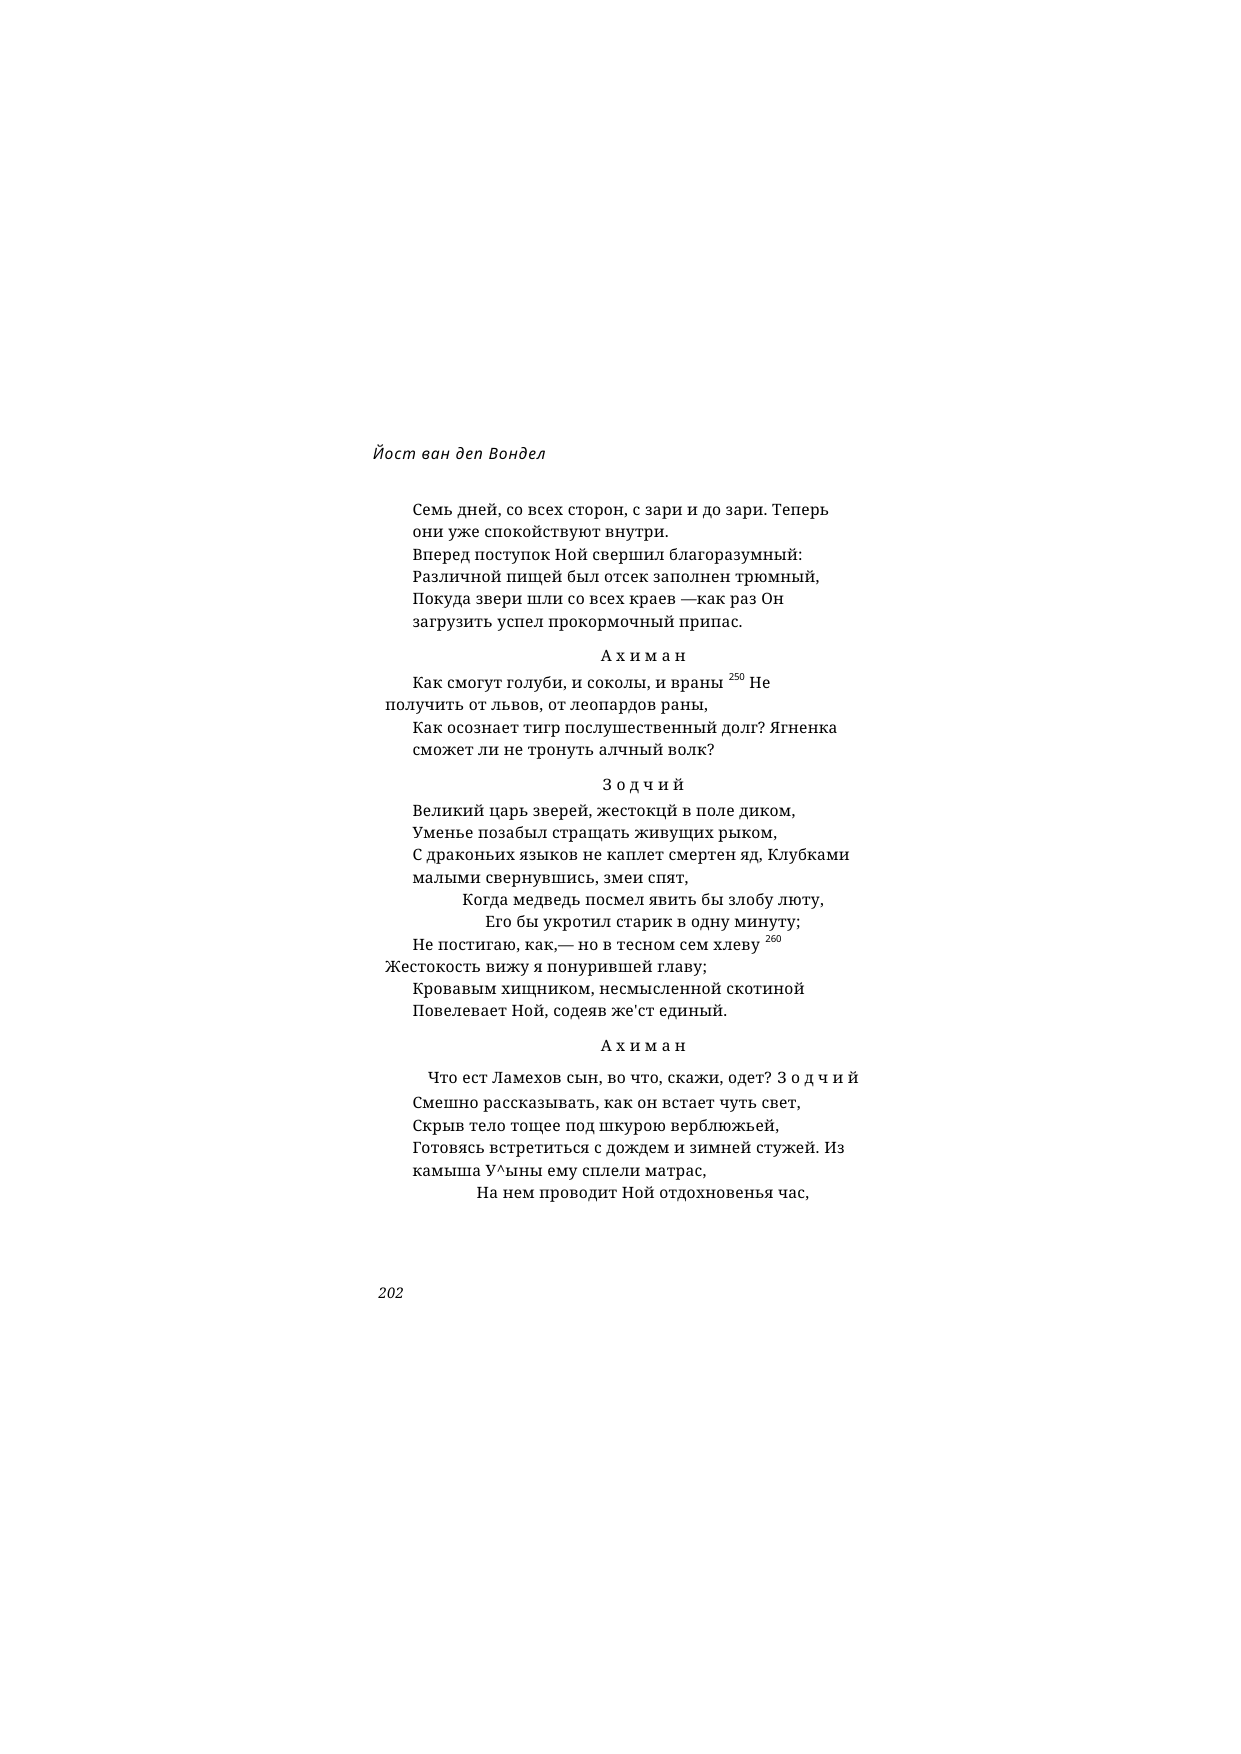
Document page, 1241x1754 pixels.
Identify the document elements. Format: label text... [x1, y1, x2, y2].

text Семь дней, со всех сторон, с зари и до зари. Теперь они уже спокойствуют внутри. [412, 498, 855, 542]
text Йост ван деп Вондел [373, 447, 546, 463]
text Как осознает тигр послушественный долг? Ягненка сможет ли не тронуть алчный волк? [412, 715, 855, 760]
text Его бы укротил старик в одну минуту; [412, 910, 874, 932]
text Не постигаю, как,— но в тесном сем хлеву 260 Жестокость вижу я понурившей главу; [385, 932, 809, 977]
text Ахиман [412, 649, 874, 665]
text Кровавым хищником, несмысленной скотиной Повелевает Ной, содеяв же'ст единый. [412, 977, 855, 1021]
text Зодчий [412, 778, 874, 793]
text Что ест Ламехов сын, во что, скажи, одет? Зодчий [412, 1055, 874, 1091]
text 202 [378, 1287, 404, 1301]
text Когда медведь посмел явить бы злобу люту, [412, 888, 874, 910]
text На нем проводит Ной отдохновенья час, [412, 1181, 874, 1203]
text Как смогут голуби, и соколы, и враны 250 Не получить от львов, от леопардов раны, [385, 671, 809, 715]
text С драконьих языков не каплет смертен яд, Клубками малыми свернувшись, змеи спят, [412, 843, 855, 888]
text Великий царь зверей, жестокцй в поле диком, Уменье позабыл стращать живущих рыком, [412, 798, 855, 843]
text Смешно рассказывать, как он встает чуть свет, Скрыв тело тощее под шкурою верблюжьей, Готовясь встретиться с дождем и зимней стужей. Из камыша У^ыны ему сплели матрас, [412, 1091, 855, 1181]
text Вперед поступок Ной свершил благоразумный: Различной пищей был отсек заполнен трюмный, Покуда звери шли со всех краев —как раз Он загрузить успел прокормочный припас. [412, 542, 855, 631]
text Ахиман [412, 1039, 874, 1055]
